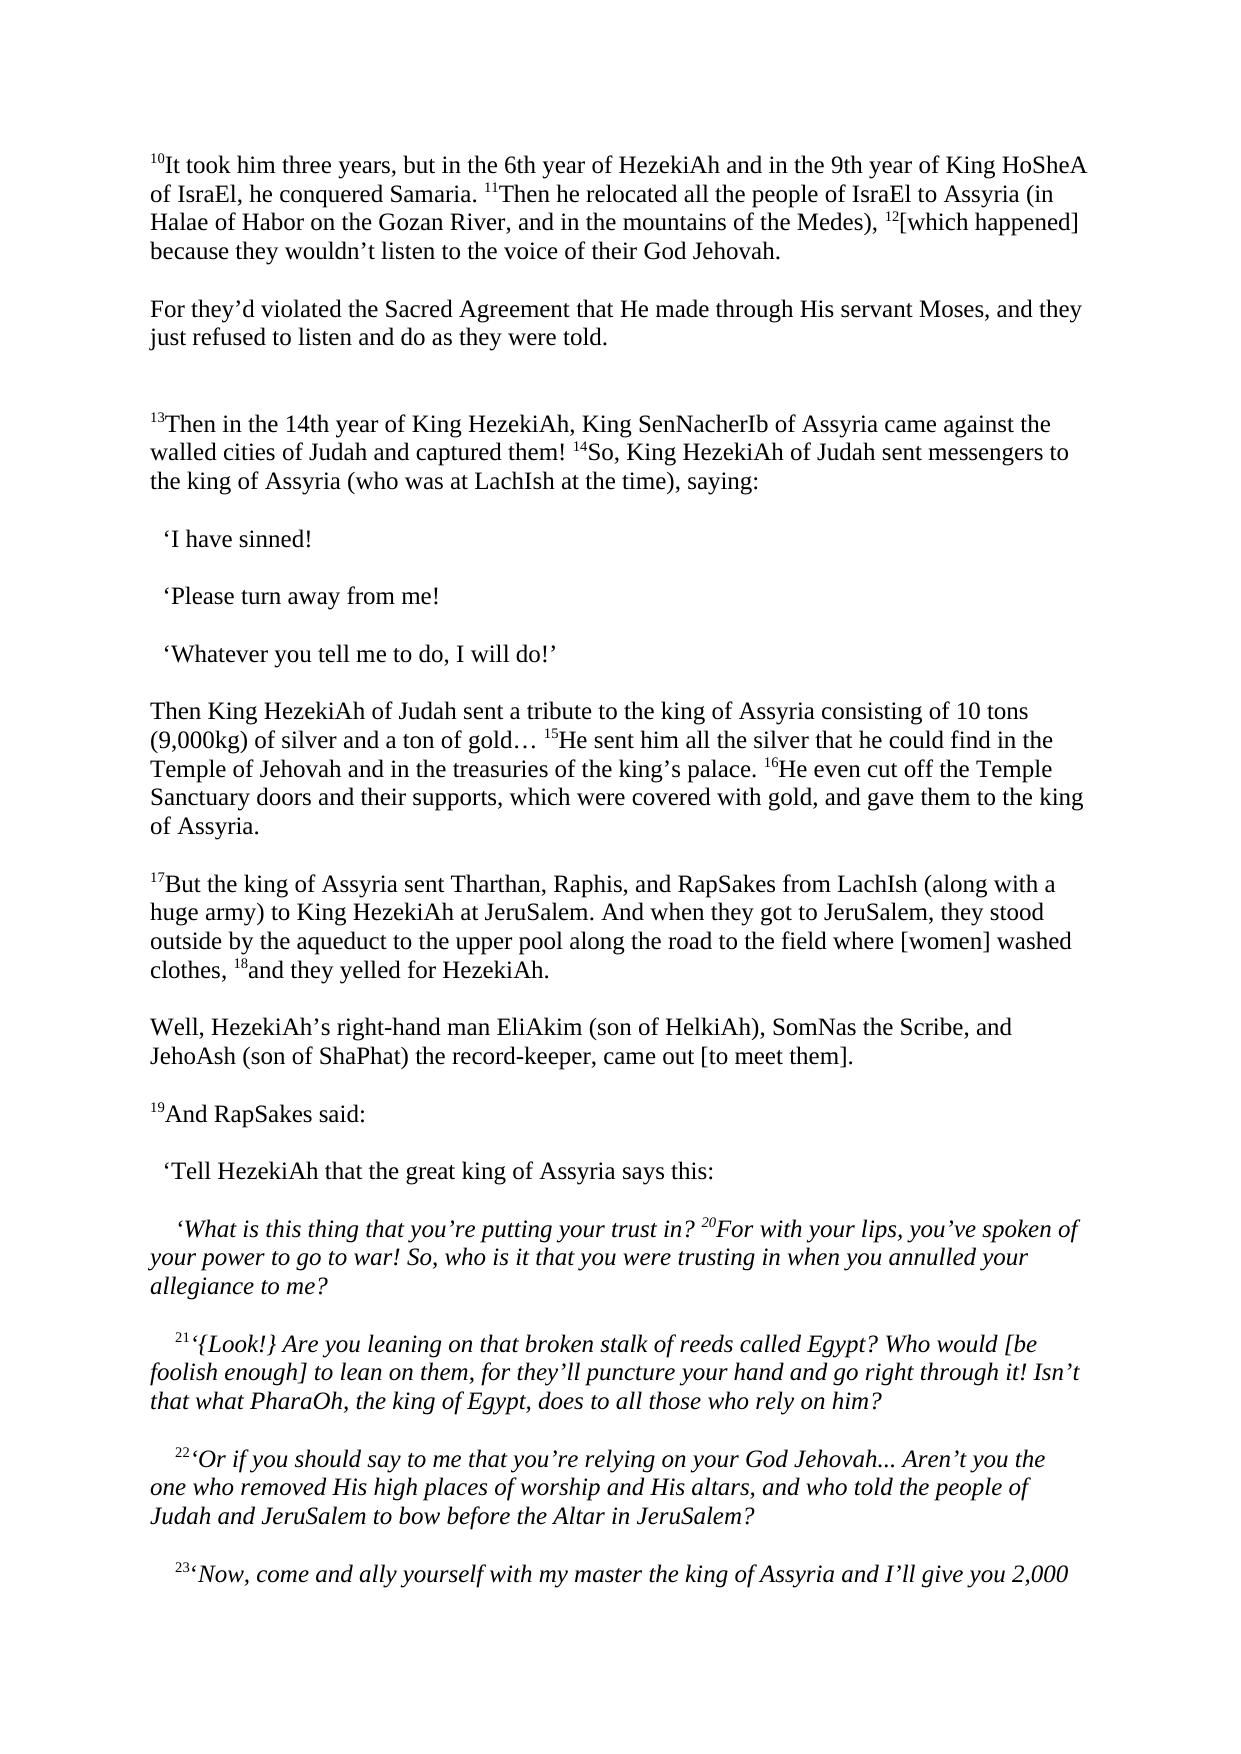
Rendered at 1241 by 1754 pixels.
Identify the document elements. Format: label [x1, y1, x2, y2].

text [150, 150, 1090, 1587]
